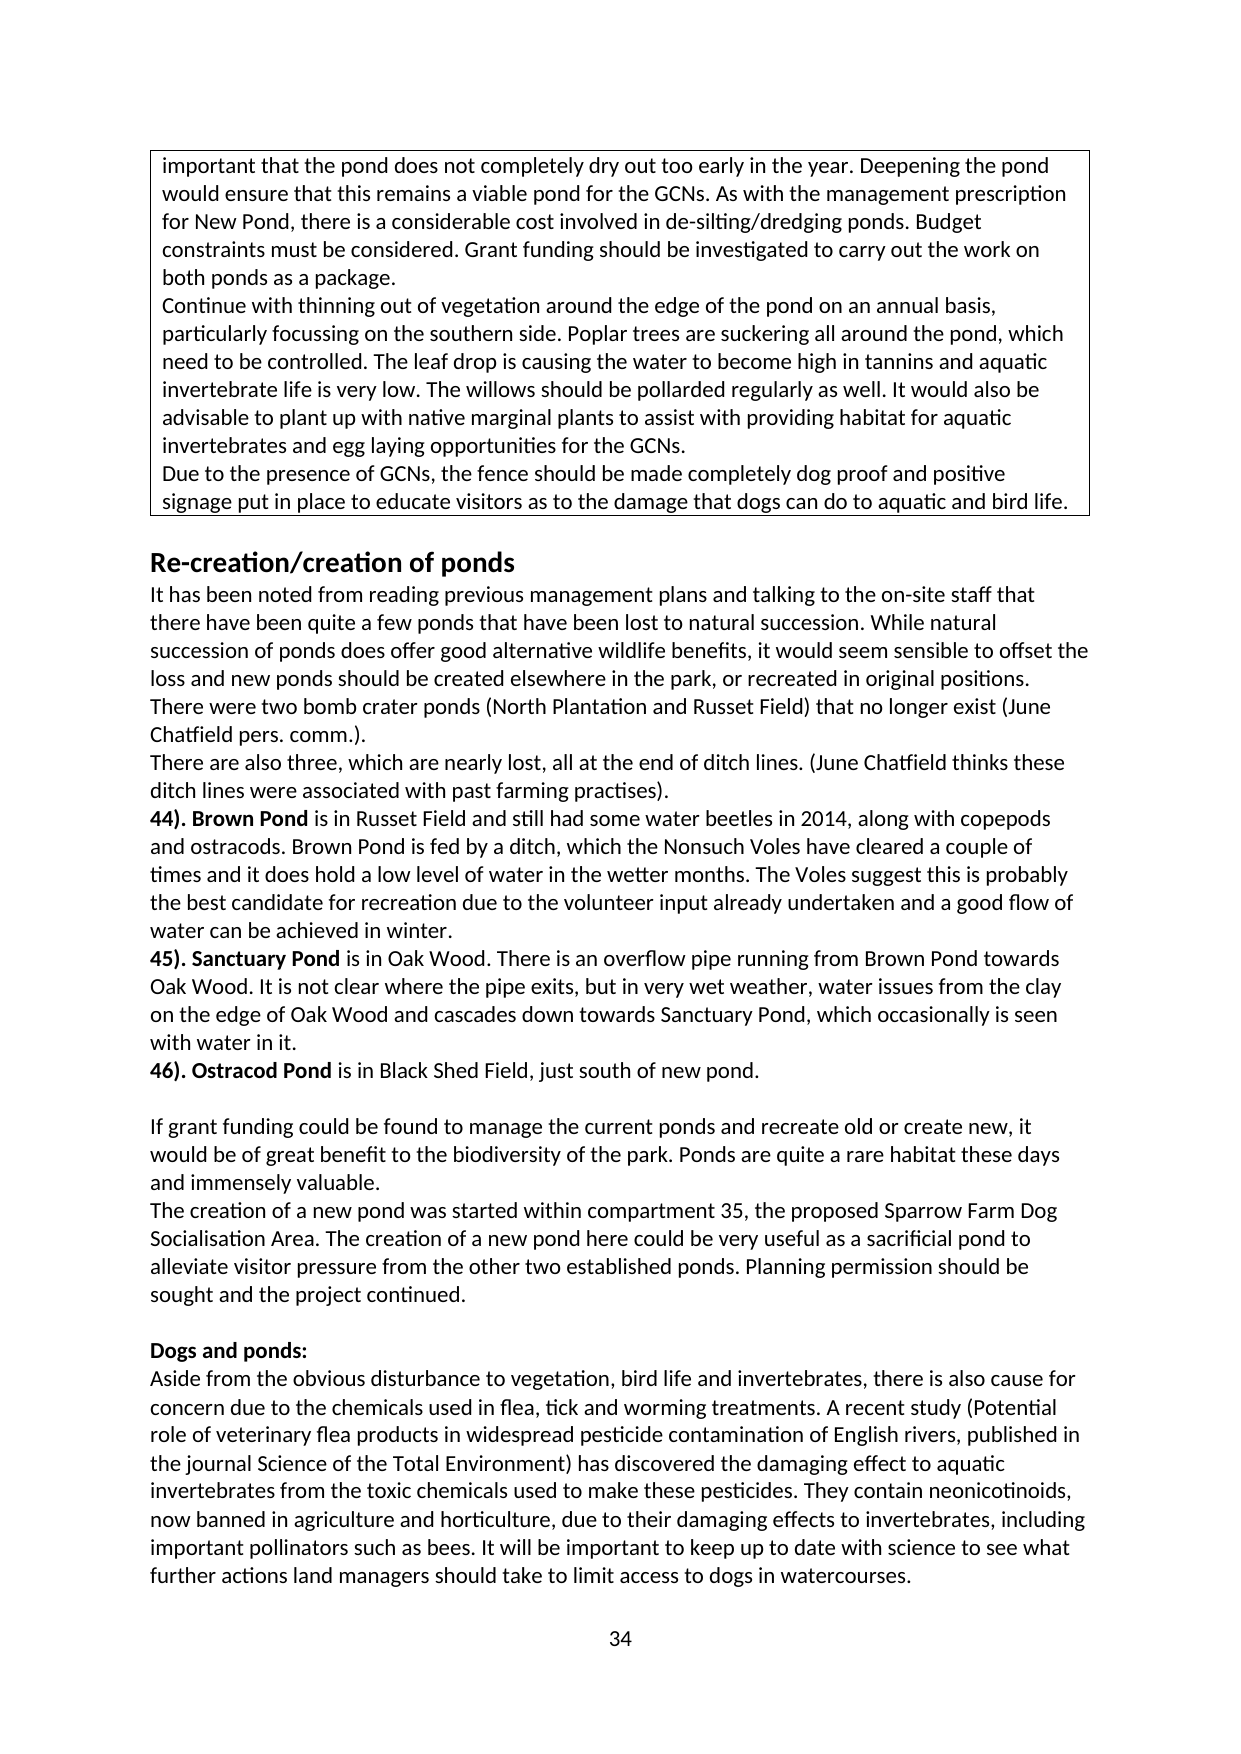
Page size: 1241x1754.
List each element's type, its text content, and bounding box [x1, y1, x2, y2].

text If grant funding could be found to manage the current ponds and recreate old or create new, it would be of great benefit to the biodiversity of the park. Ponds are quite a rare habitat these days and immensely valuable. [150, 1112, 1090, 1196]
text The creation of a new pond was started within compartment 35, the proposed Sparrow Farm Dog Socialisation Area. The creation of a new pond here could be very useful as a sacrificial pond to alleviate visitor pressure from the other two established ponds. Planning permission should be sought and the project continued. [150, 1196, 1090, 1308]
text It has been noted from reading previous management plans and talking to the on-site staff that there have been quite a few ponds that have been lost to natural succession. While natural succession of ponds does offer good alternative wildlife benefits, it would seem sensible to offset the loss and new ponds should be created elsewhere in the park, or recreated in original positions. [150, 580, 1090, 692]
text 46). Ostracod Pond is in Black Shed Field, just south of new pond. [150, 1056, 1090, 1084]
text Dogs and ponds: [150, 1337, 1090, 1364]
text 44). Brown Pond is in Russet Field and still had some water beetles in 2014, along with copepods and ostracods. Brown Pond is fed by a ditch, which the Nonsuch Voles have cleared a couple of times and it does hold a low level of water in the wetter months. The Voles suggest this is probably the best candidate for recreation due to the volunteer input already undertaken and a good flow of water can be achieved in winter. [150, 804, 1090, 944]
text Aside from the obvious disturbance to vegetation, bird life and invertebrates, there is also cause for concern due to the chemicals used in flea, tick and worming treatments. A recent study (Potential role of veterinary flea products in widespread pesticide contamination of English rivers, published in the journal Science of the Total Environment) has discovered the damaging effect to aquatic invertebrates from the toxic chemicals used to make these pesticides. They contain neonicotinoids, now banned in agriculture and horticulture, due to their damaging effects to invertebrates, including important pollinators such as bees. It will be important to keep up to date with science to see what further actions land managers should take to limit access to dogs in watercourses. [150, 1364, 1090, 1589]
text 45). Sanctuary Pond is in Oak Wood. There is an overflow pipe running from Brown Pond towards Oak Wood. It is not clear where the pipe exits, but in very wet weather, water issues from the clay on the edge of Oak Wood and cascades down towards Sanctuary Pond, which occasionally is seen with water in it. [150, 944, 1090, 1056]
text Re-creation/creation of ponds [150, 544, 1090, 580]
text There are also three, which are nearly lost, all at the end of ditch lines. (June Chatfield thinks these ditch lines were associated with past farming practises). [150, 748, 1090, 804]
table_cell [151, 151, 1089, 515]
text There were two bomb crater ponds (North Plantation and Russet Field) that no longer exist (June Chatfield pers. comm.). [150, 692, 1090, 748]
